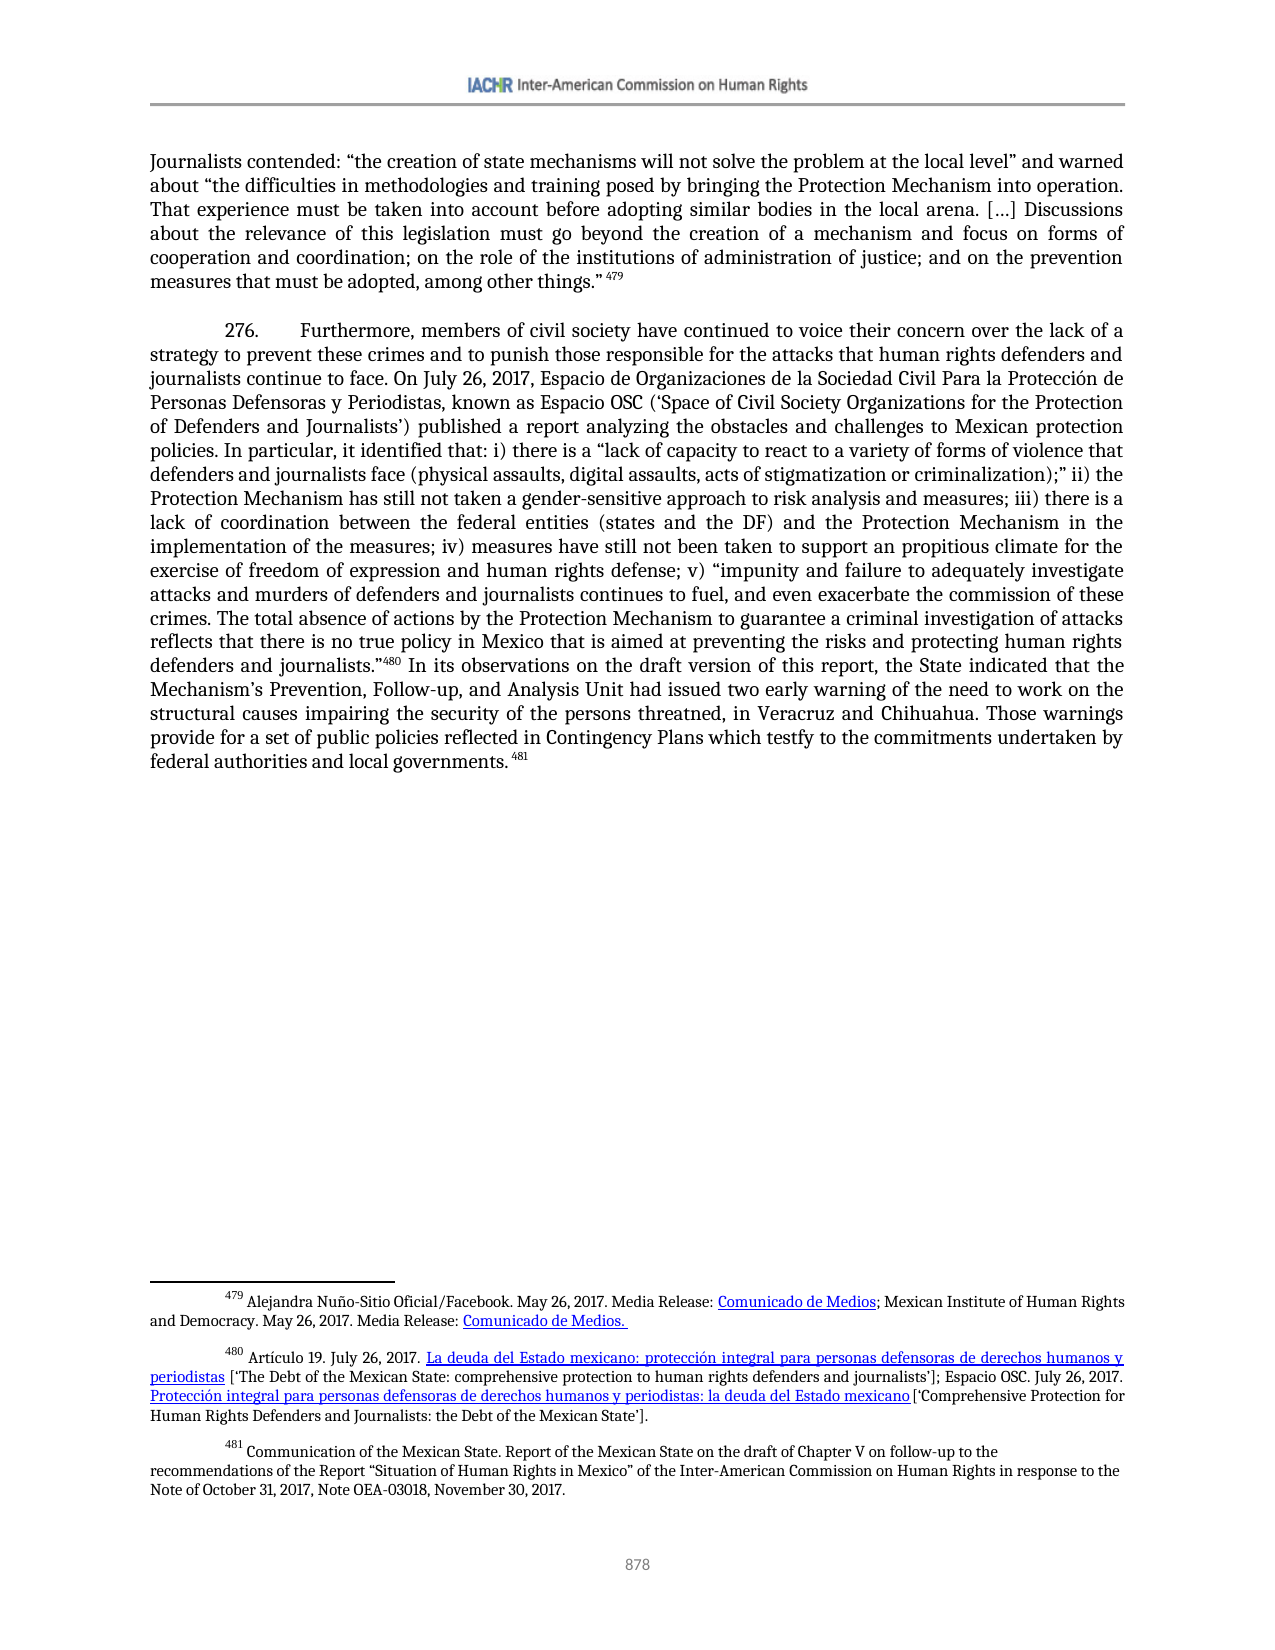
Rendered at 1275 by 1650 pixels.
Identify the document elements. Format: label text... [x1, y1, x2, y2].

list Furthermore, members of civil society have continued to voice their concern over the lack of a strategy to prevent these crimes and to punish those responsible for the attacks that human rights defenders and journalists continue to face. On July 26, 2017, Espacio de Organizaciones de la Sociedad Civil Para la Protección de Personas Defensoras y Periodistas, known as Espacio OSC (‘Space of Civil Society Organizations for the Protection of Defenders and Journalists’) published a report analyzing the obstacles and challenges to Mexican protection policies. In particular, it identified that: i) there is a “lack of capacity to react to a variety of forms of violence that defenders and journalists face (physical assaults, digital assaults, acts of stigmatization or criminalization);” ii) the Protection Mechanism has still not taken a gender-sensitive approach to risk analysis and measures; iii) there is a lack of coordination between the federal entities (states and the DF) and the Protection Mechanism in the implementation of the measures; iv) measures have still not been taken to support an propitious climate for the exercise of freedom of expression and human rights defense; v) “impunity and failure to adequately investigate attacks and murders of defenders and journalists continues to fuel, and even exacerbate the commission of these crimes. The total absence of actions by the Protection Mechanism to guarantee a criminal investigation of attacks reflects that there is no true policy in Mexico that is aimed at preventing the risks and protecting human rights defenders and journalists.” In its observations on the draft version of this report, the State indicated that the Mechanism’s Prevention, Follow-up, and Analysis Unit had issued two early warning of the need to work on the structural causes impairing the security of the persons threatned, in Veracruz and Chihuahua. Those warnings provide for a set of public policies reflected in Contingency Plans which testfy to the commitments undertaken by federal authorities and local governments. [150, 319, 1125, 774]
list According to the organization Artículo 19, as of June of the current year, 18 legislative bills for the protection of journalists have either been reintroduced or introduced in the following States: Baja California Sur, Chihuahua, Durango, state of México, Guanajuato, Guerrero, Hidalgo, Michoacán, Nuevo León, Oaxaca, Puebla, Querétaro, Quintana Roo, Sinaloa, Sonora, Tabasco, Tamaulipas, Zacatecas. In the view of this organization, these bills are but “palliatives compared to the grave crisis that Mexico is going through, because without the capacities and political will, only more laws will be generated lacking in effectiveness and [adding] more bureaucracy.” On this score, the Consultative Council of the Mechanism for the Protection of Human Rights Defenders and Journalists contended: “the creation of state mechanisms will not solve the problem at the local level” and warned about “the difficulties in methodologies and training posed by bringing the Protection Mechanism into operation. That experience must be taken into account before adopting similar bodies in the local arena. […] Discussions about the relevance of this legislation must go beyond the creation of a mechanism and focus on forms of cooperation and coordination; on the role of the institutions of administration of justice; and on the prevention measures that must be adopted, among other things.” [150, 150, 1125, 294]
picture [456, 75, 819, 95]
